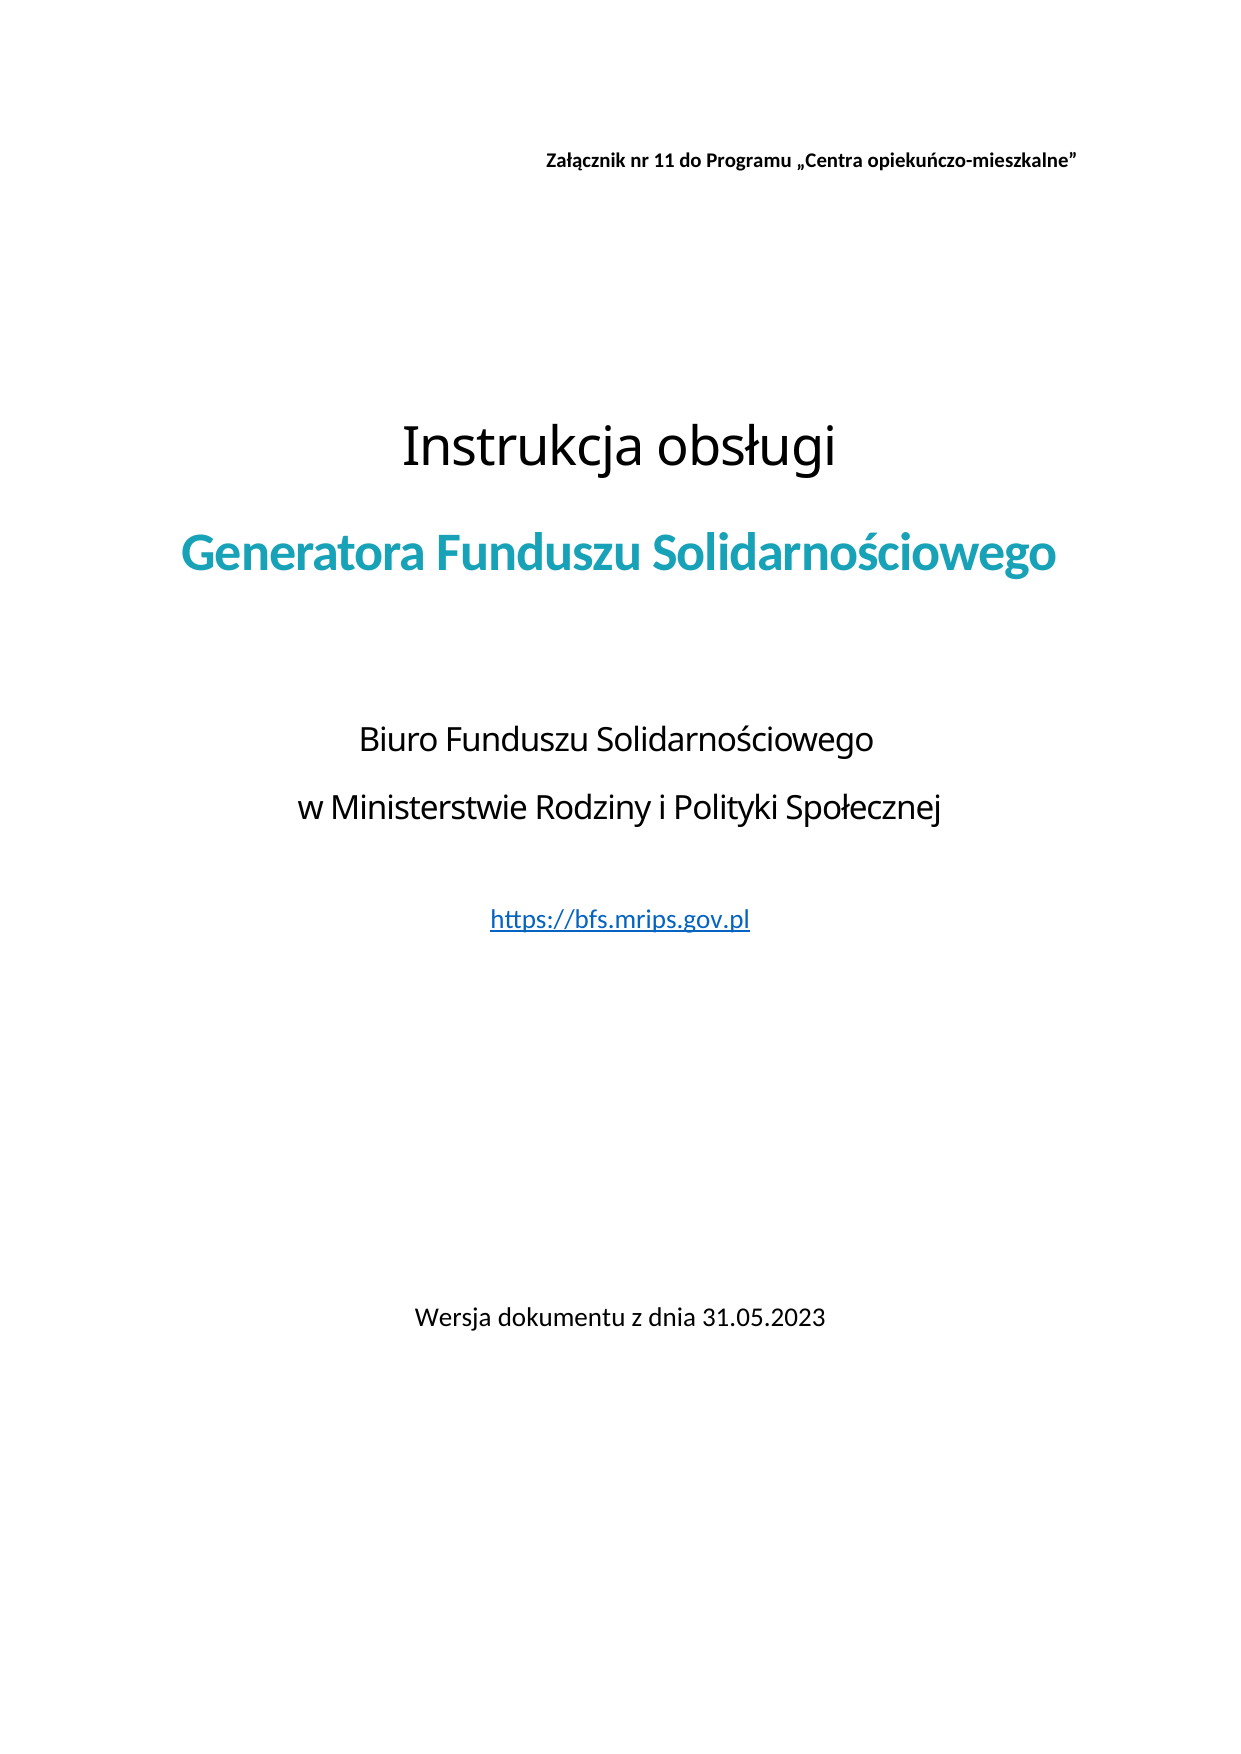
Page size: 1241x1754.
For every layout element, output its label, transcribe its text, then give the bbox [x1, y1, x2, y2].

text Załącznik nr 11 do Programu „Centra opiekuńczo-mieszkalne” [472, 148, 1093, 173]
title Instrukcja obsługi [148, 407, 1093, 481]
title Biuro Funduszu Solidarnościowego w Ministerstwie Rodziny i Polityki Społecznej [148, 716, 1093, 829]
text Wersja dokumentu z dnia 31.05.2023 [148, 1300, 1093, 1333]
text https://bfs.mrips.gov.pl [148, 902, 1093, 935]
title Generatora Funduszu Solidarnościowego [148, 518, 1093, 584]
